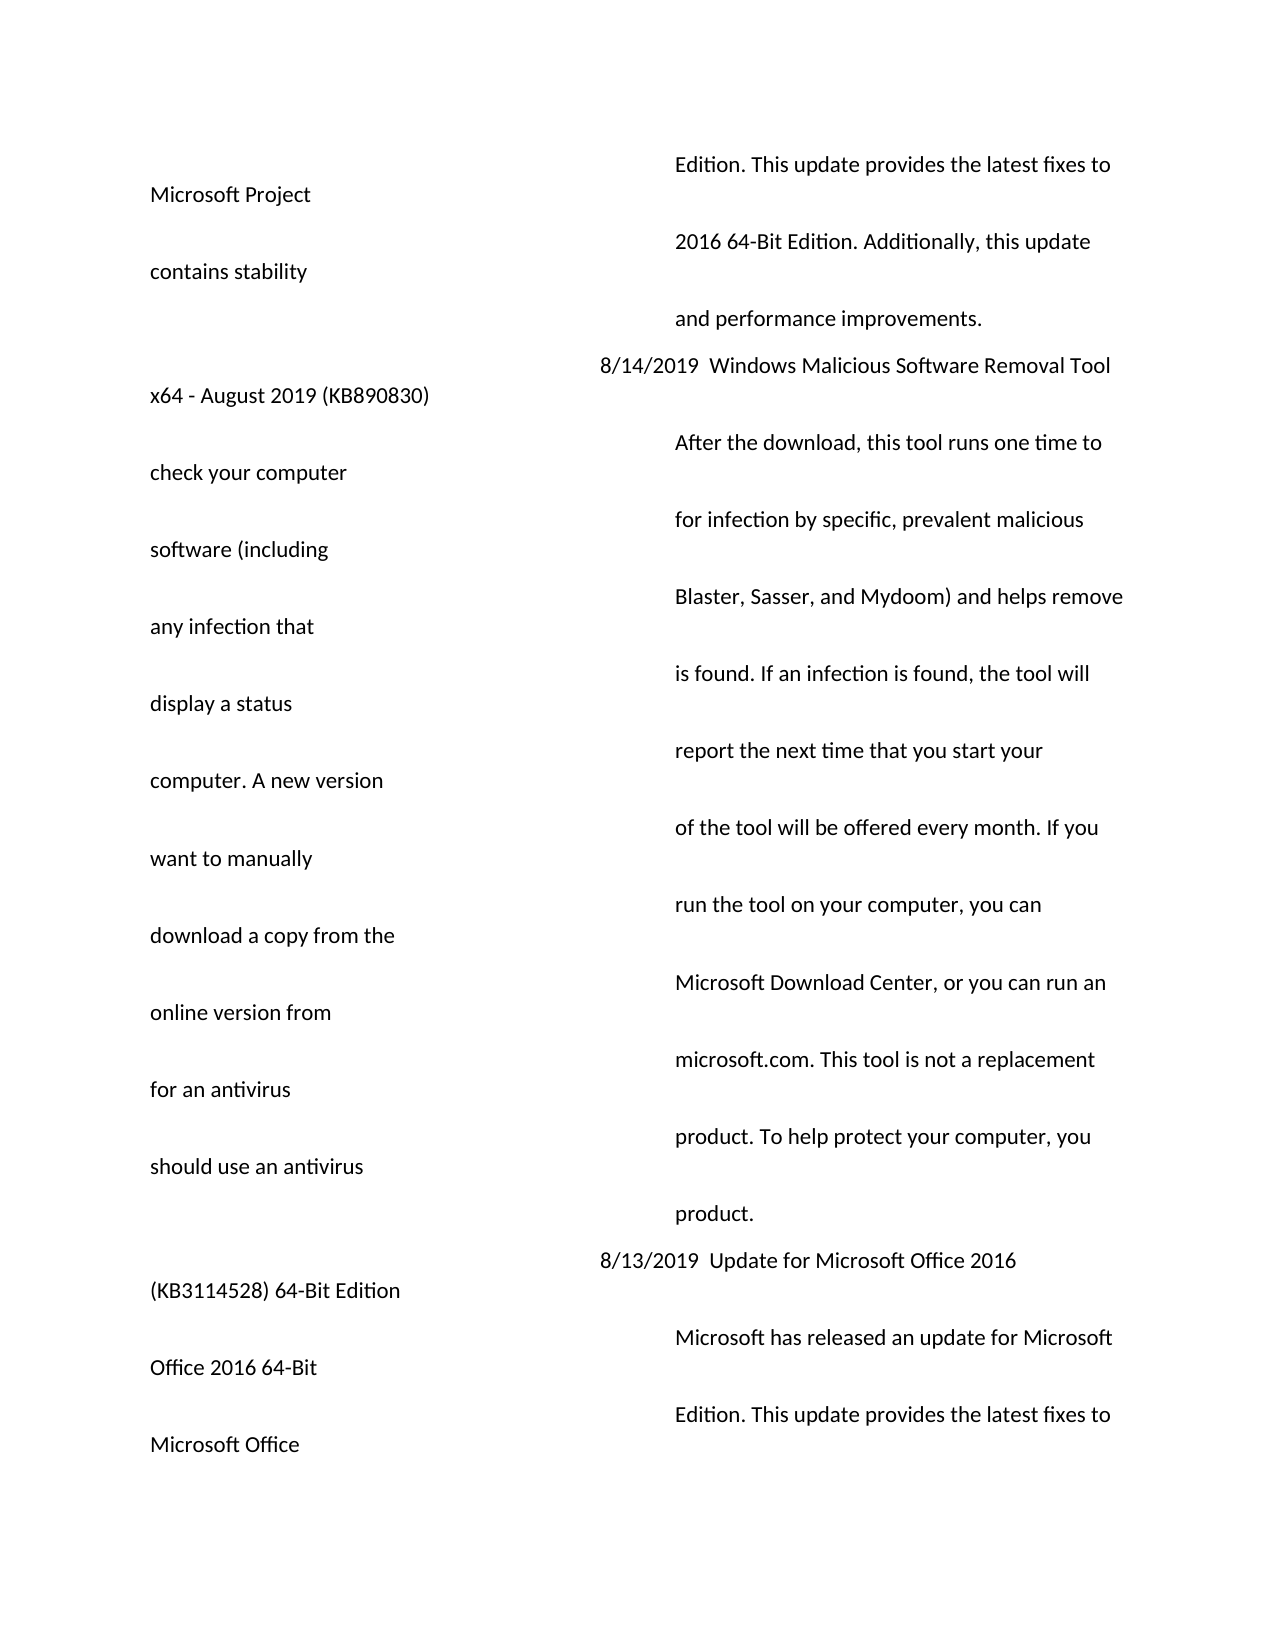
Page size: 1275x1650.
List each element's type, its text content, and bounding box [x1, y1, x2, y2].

text 8/13/2019 Update for Microsoft Office 2016 (KB3114528) 64-Bit Edition [150, 1246, 1125, 1304]
text of the tool will be offered every month. If you want to manually [150, 813, 1125, 872]
text Edition. This update provides the latest fixes to Microsoft Office [150, 1400, 1125, 1458]
text product. [150, 1199, 1125, 1227]
text After the download, this tool runs one time to check your computer [150, 428, 1125, 486]
text for infection by specific, prevalent malicious software (including [150, 505, 1125, 563]
text Microsoft Download Center, or you can run an online version from [150, 968, 1125, 1026]
text 2016 64-Bit Edition. Additionally, this update contains stability [150, 227, 1125, 285]
text Microsoft has released an update for Microsoft Office 2016 64-Bit [150, 1323, 1125, 1381]
text report the next time that you start your computer. A new version [150, 736, 1125, 795]
text is found. If an infection is found, the tool will display a status [150, 659, 1125, 718]
text Edition. This update provides the latest fixes to Microsoft Project [150, 150, 1125, 208]
text product. To help protect your computer, you should use an antivirus [150, 1122, 1125, 1180]
text Blaster, Sasser, and Mydoom) and helps remove any infection that [150, 582, 1125, 641]
text run the tool on your computer, you can download a copy from the [150, 891, 1125, 949]
text 8/14/2019 Windows Malicious Software Removal Tool x64 - August 2019 (KB890830) [150, 351, 1125, 409]
text microsoft.com. This tool is not a replacement for an antivirus [150, 1045, 1125, 1103]
text and performance improvements. [150, 304, 1125, 332]
